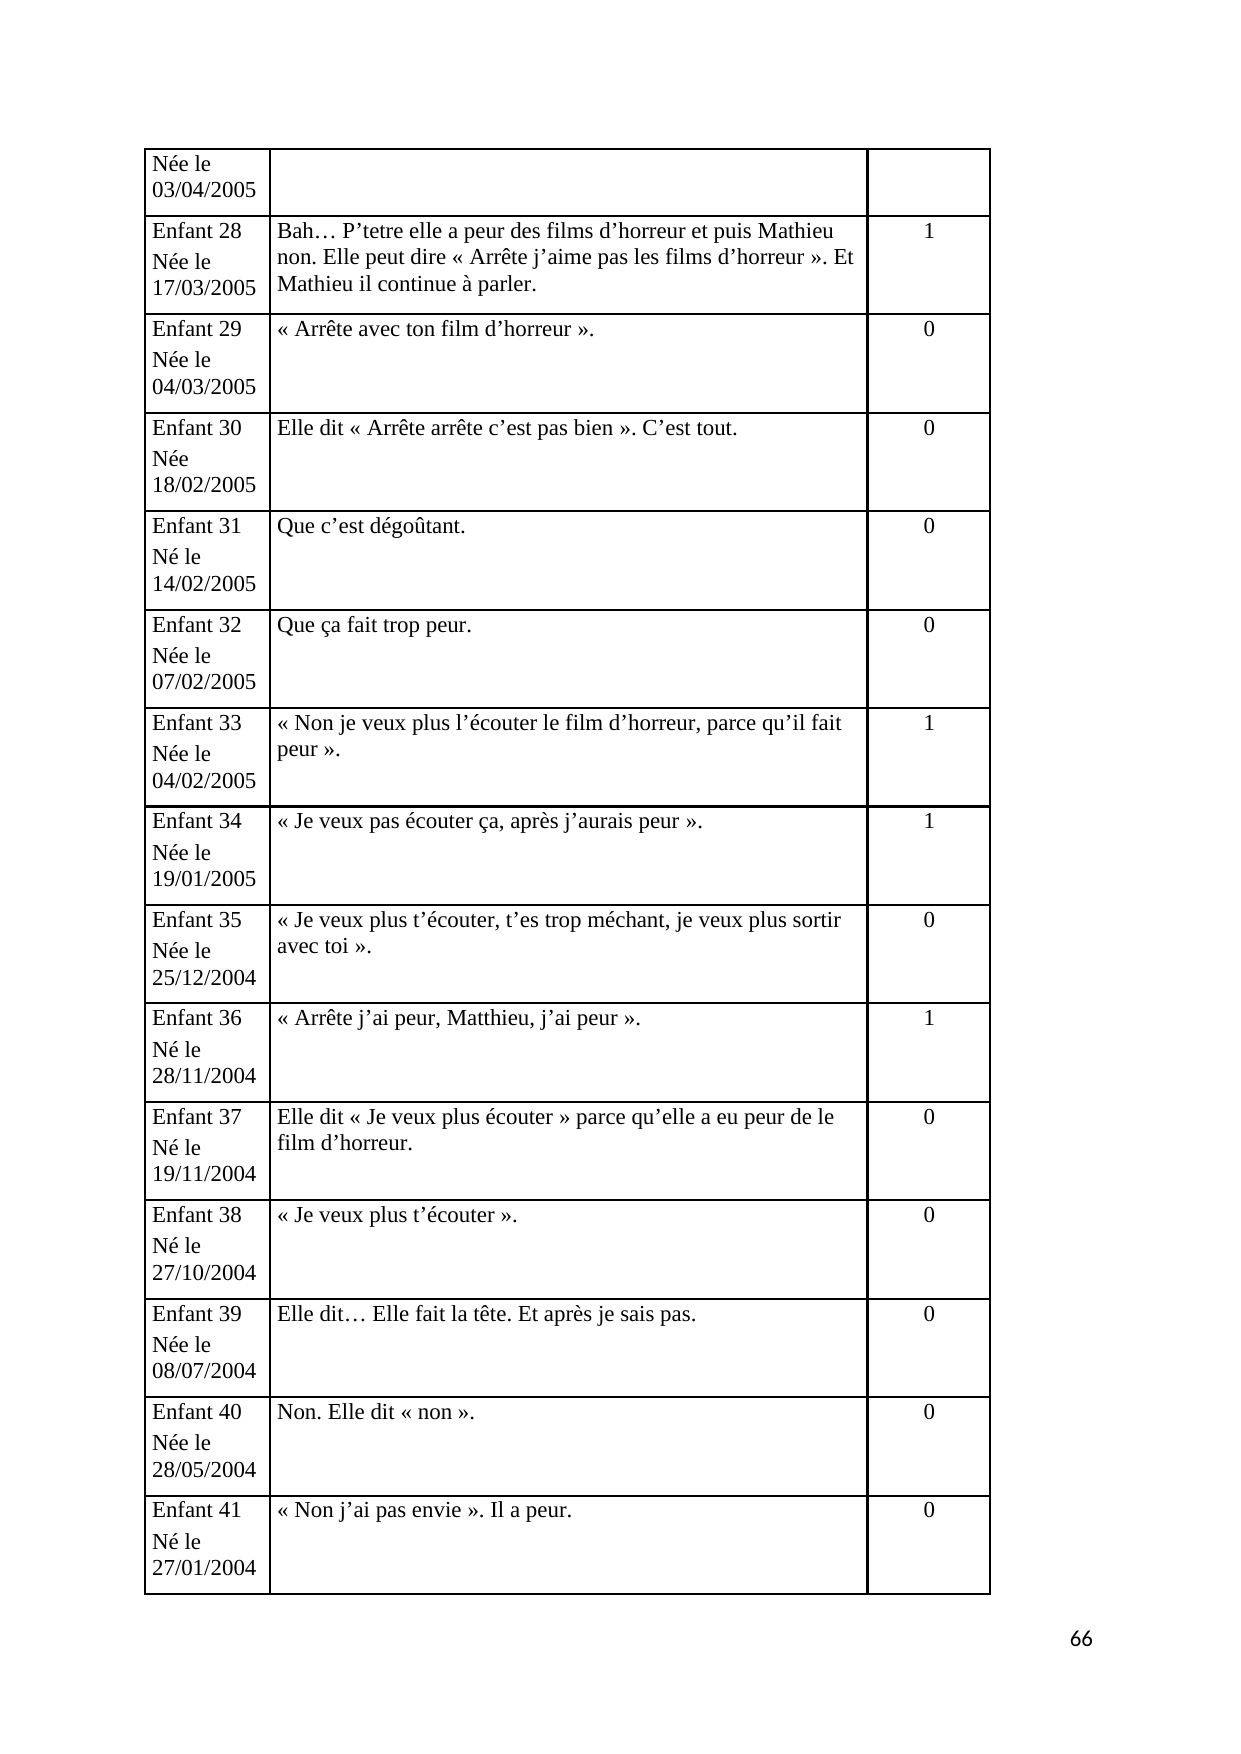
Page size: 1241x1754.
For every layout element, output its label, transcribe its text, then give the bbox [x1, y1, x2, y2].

table_cell 1 [869, 709, 989, 805]
table_cell Née le 07/02/2005 [146, 640, 269, 707]
table_cell 0 [869, 906, 989, 1002]
table_cell Enfant 35 [146, 906, 269, 935]
table_cell « Arrête j’ai peur, Matthieu, j’ai peur ». [271, 1004, 866, 1101]
table_cell Enfant 41 [146, 1497, 269, 1526]
table_cell Né le 27/10/2004 [146, 1230, 269, 1298]
table_cell 1 [869, 808, 989, 904]
table_cell Enfant 36 [146, 1004, 269, 1033]
table_cell Elle dit… Elle fait la tête. Et après je sais pas. [271, 1300, 866, 1396]
table_cell « Non j’ai pas envie ». Il a peur. [271, 1497, 866, 1593]
table_cell Enfant 32 [146, 611, 269, 640]
table_cell Né le 14/02/2005 [146, 541, 269, 608]
table_cell Née le 08/07/2004 [146, 1329, 269, 1396]
table_cell Que ça fait trop peur. [271, 611, 866, 707]
table_cell Enfant 38 [146, 1201, 269, 1230]
table_cell Elle dit « Arrête arrête c’est pas bien ». C’est tout. [271, 414, 866, 510]
table_cell Enfant 33 [146, 709, 269, 738]
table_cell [271, 150, 866, 215]
table_cell 0 [869, 315, 989, 412]
table_cell Elle dit « Je veux plus écouter » parce qu’elle a eu peur de le film d’horreur. [271, 1103, 866, 1199]
table_cell 0 [869, 1201, 989, 1298]
table_cell Née 18/02/2005 [146, 443, 269, 510]
table_cell « Je veux pas écouter ça, après j’aurais peur ». [271, 808, 866, 904]
table_cell Née le 25/12/2004 [146, 935, 269, 1002]
table_cell 0 [869, 611, 989, 707]
table_cell Enfant 39 [146, 1300, 269, 1329]
table_cell Née le 19/01/2005 [146, 837, 269, 904]
table_cell Enfant 31 [146, 512, 269, 541]
table_cell 1 [869, 1004, 989, 1101]
table_cell Enfant 37 [146, 1103, 269, 1132]
table_cell Enfant 29 [146, 315, 269, 344]
table_cell Enfant 40 [146, 1398, 269, 1427]
table_cell 0 [869, 1300, 989, 1396]
table_cell 0 [869, 512, 989, 608]
table_cell Né le 19/11/2004 [146, 1132, 269, 1199]
table_cell 0 [869, 1398, 989, 1494]
table_cell Enfant 30 [146, 414, 269, 443]
table_cell « Je veux plus t’écouter, t’es trop méchant, je veux plus sortir avec toi ». [271, 906, 866, 1002]
table_cell 0 [869, 414, 989, 510]
table_cell Non. Elle dit « non ». [271, 1398, 866, 1494]
table_cell « Non je veux plus l’écouter le film d’horreur, parce qu’il fait peur ». [271, 709, 866, 805]
table_cell Née le 04/02/2005 [146, 738, 269, 805]
table_cell Née le 04/03/2005 [146, 345, 269, 412]
table_cell « Arrête avec ton film d’horreur ». [271, 315, 866, 412]
table_cell « Je veux plus t’écouter ». [271, 1201, 866, 1298]
table_cell 0 [869, 1497, 989, 1593]
table_cell Né le 27/01/2004 [146, 1526, 269, 1593]
table_cell Née le 17/03/2005 [146, 246, 269, 313]
table_cell Enfant 34 [146, 808, 269, 837]
table_cell Que c’est dégoûtant. [271, 512, 866, 608]
table_cell 0 [869, 1103, 989, 1199]
table_cell 1 [869, 217, 989, 313]
table_cell Née le 03/04/2005 [146, 150, 269, 215]
table_cell Née le 28/05/2004 [146, 1427, 269, 1494]
table_cell Enfant 28 [146, 217, 269, 246]
table_cell 1 [869, 150, 989, 215]
table_cell Né le 28/11/2004 [146, 1034, 269, 1101]
table_cell Bah… P’tetre elle a peur des films d’horreur et puis Mathieu non. Elle peut dire « Arrête j’aime pas les films d’horreur ». Et Mathieu il continue à parler. [271, 217, 866, 313]
